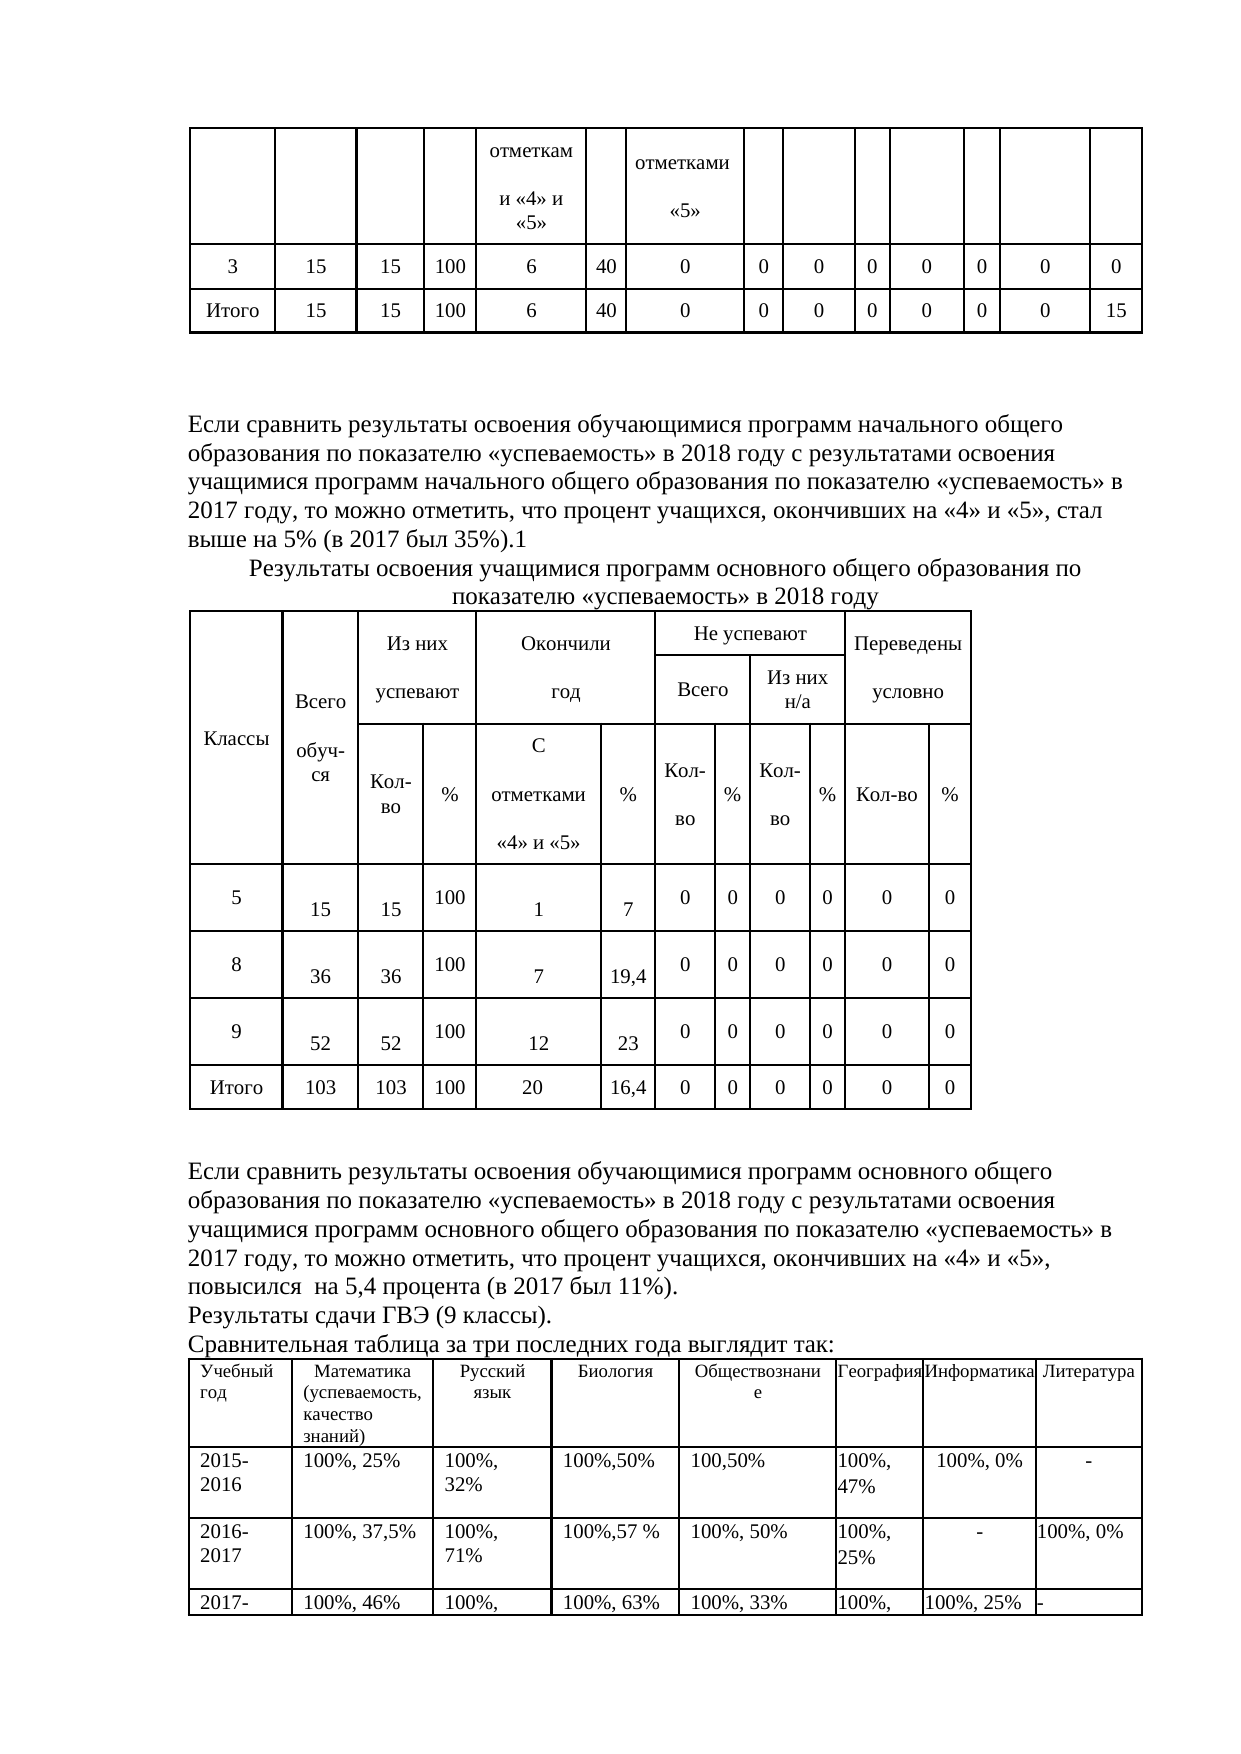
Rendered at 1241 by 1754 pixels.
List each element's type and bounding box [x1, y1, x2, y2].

table_header [179, 118, 1152, 1625]
